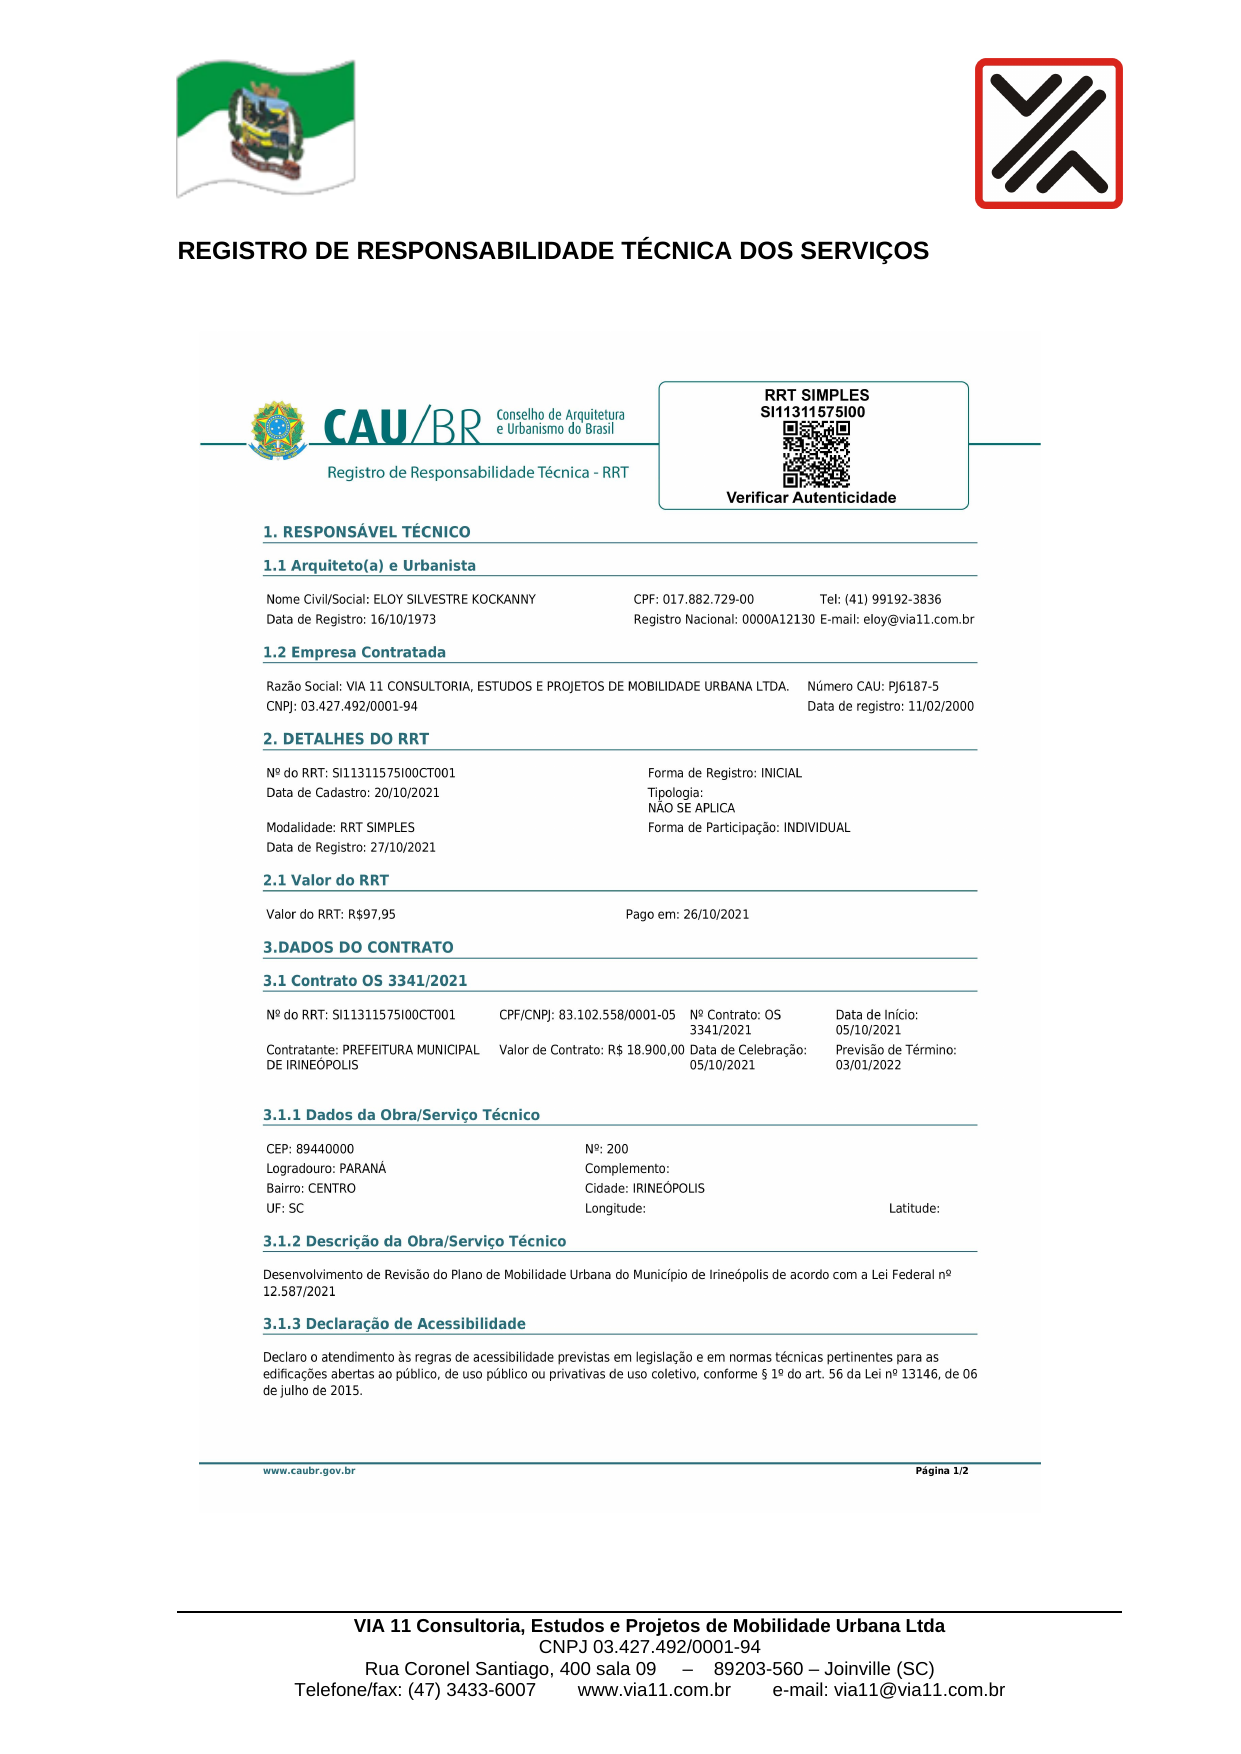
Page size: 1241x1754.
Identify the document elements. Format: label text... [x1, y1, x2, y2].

picture [975, 58, 1123, 209]
text REGISTRO DE RESPONSABILIDADE TÉCNICA DOS SERVIÇOS [177, 236, 1122, 265]
picture [199, 331, 1041, 1513]
picture [176, 58, 358, 206]
